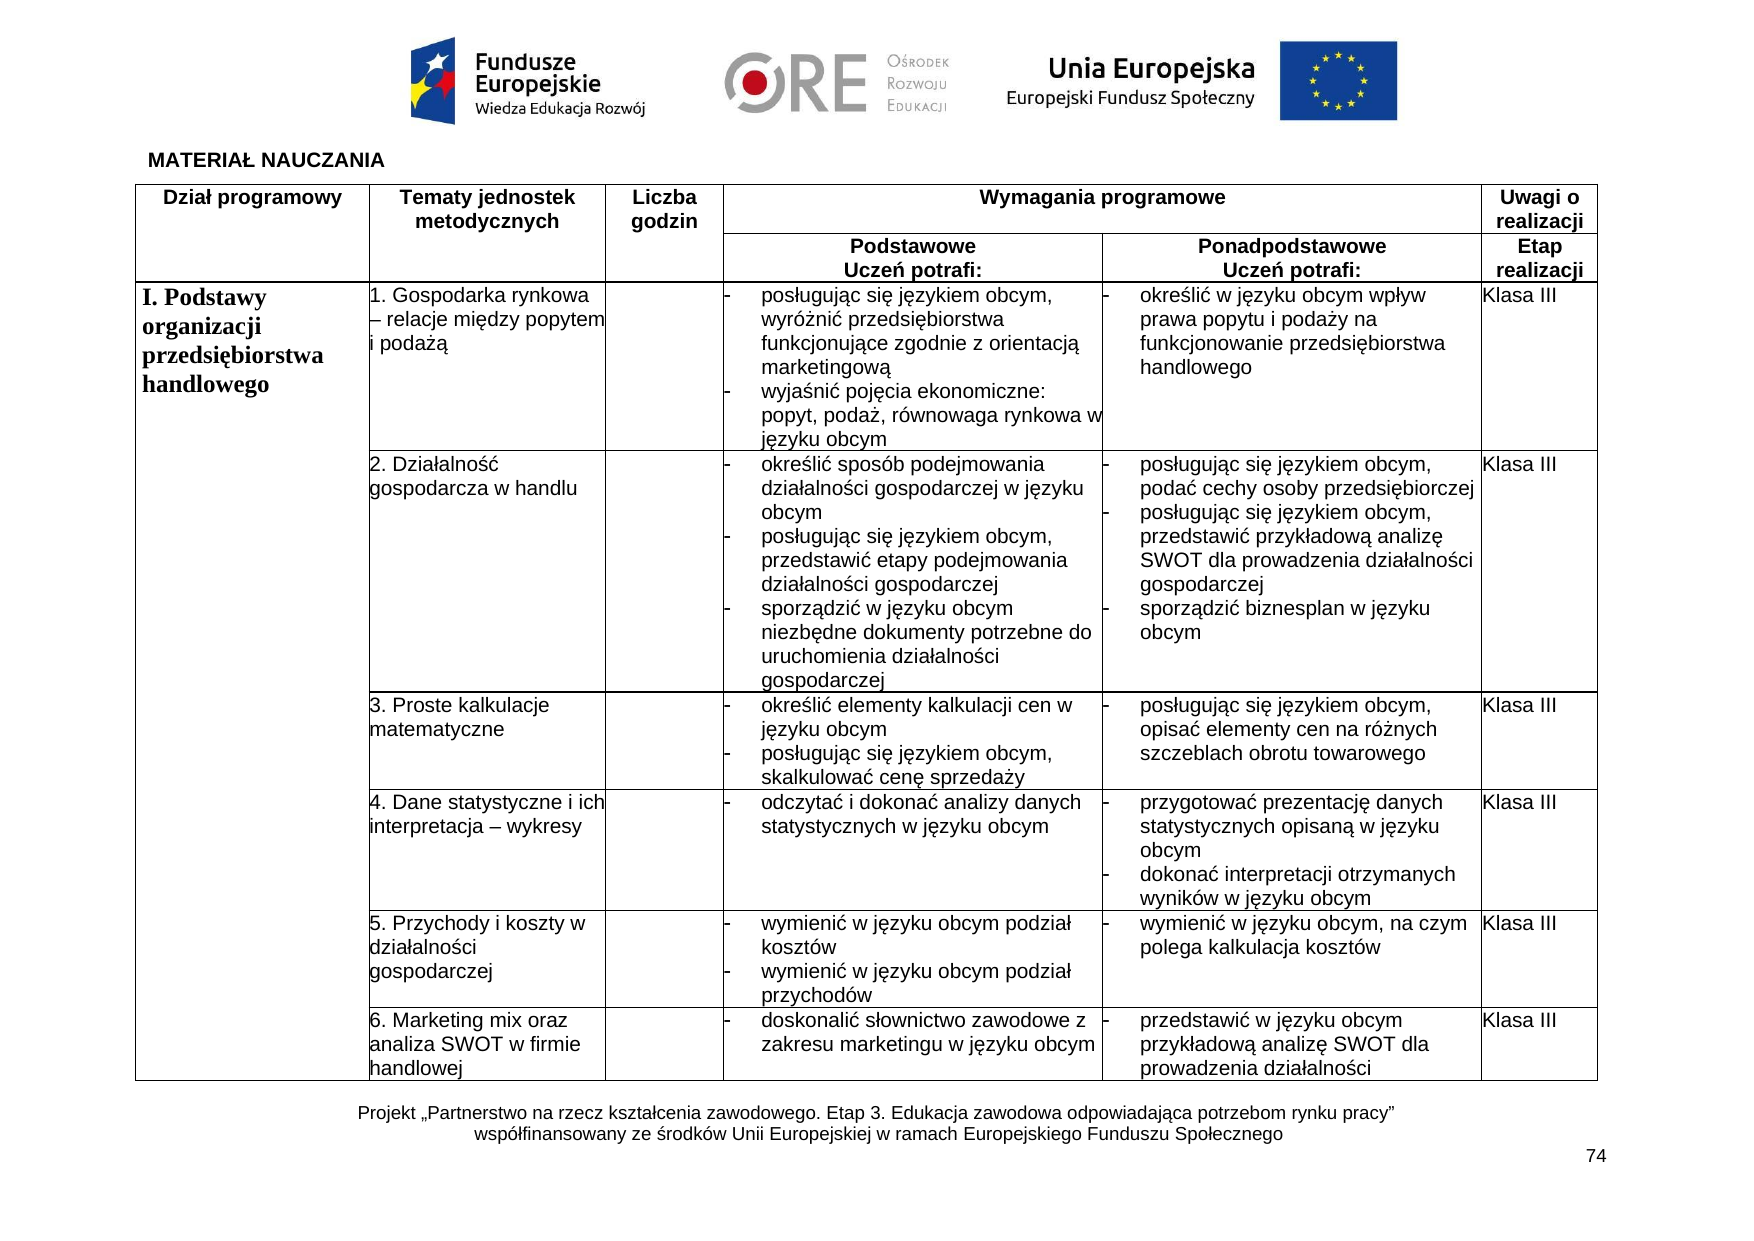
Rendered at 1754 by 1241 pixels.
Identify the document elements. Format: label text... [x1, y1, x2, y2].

text MATERIAŁ NAUCZANIA [148, 148, 1606, 172]
table_cell określić sposób podejmowania działalności gospodarczej w języku obcym posługując się językiem obcym, przedstawić etapy podejmowania działalności gospodarczej sporządzić w języku obcym niezbędne dokumenty potrzebne do uruchomienia działalności gospodarczej [724, 451, 1102, 691]
table_cell przygotować prezentację danych statystycznych opisaną w języku obcym dokonać interpretacji otrzymanych wyników w języku obcym [1103, 790, 1481, 909]
table_cell doskonalić słownictwo zawodowe z zakresu marketingu w języku obcym [724, 1008, 1102, 1079]
table_cell [606, 451, 723, 691]
table_cell określić w języku obcym wpływ prawa popytu i podaży na funkcjonowanie przedsiębiorstwa handlowego [1103, 283, 1481, 450]
table_cell [606, 911, 723, 1007]
table_cell [606, 790, 723, 909]
table_cell 3. Proste kalkulacje matematyczne [370, 693, 605, 788]
picture [389, 15, 1424, 146]
table_cell określić elementy kalkulacji cen w języku obcym posługując się językiem obcym, skalkulować cenę sprzedaży [724, 693, 1102, 788]
table_cell posługując się językiem obcym, opisać elementy cen na różnych szczeblach obrotu towarowego [1103, 693, 1481, 788]
table_cell posługując się językiem obcym, podać cechy osoby przedsiębiorczej posługując się językiem obcym, przedstawić przykładową analizę SWOT dla prowadzenia działalności gospodarczej sporządzić biznesplan w języku obcym [1103, 451, 1481, 691]
table_cell [606, 1008, 723, 1079]
table_cell wymienić w języku obcym podział kosztów wymienić w języku obcym podział przychodów [724, 911, 1102, 1007]
table_header Dział programowy [136, 185, 369, 281]
table_cell I. Podstawy organizacji przedsiębiorstwa handlowego [136, 283, 369, 1079]
table_cell Klasa III [1482, 693, 1597, 788]
table_header Wymagania programowe [724, 185, 1481, 232]
table_cell Ponadpodstawowe Uczeń potrafi: [1103, 234, 1481, 281]
table_cell Klasa III [1482, 911, 1597, 1007]
table_cell [606, 283, 723, 450]
table_cell odczytać i dokonać analizy danych statystycznych w języku obcym [724, 790, 1102, 909]
table_cell Etap realizacji [1482, 234, 1597, 281]
table_header Liczba godzin [606, 185, 723, 281]
table_cell [606, 693, 723, 788]
table_cell 1. Gospodarka rynkowa – relacje między popytem i podażą [370, 283, 605, 450]
table_cell 5. Przychody i koszty w działalności gospodarczej [370, 911, 605, 1007]
table_cell Klasa III [1482, 1008, 1597, 1079]
table_header Uwagi o realizacji [1482, 185, 1597, 232]
table_cell posługując się językiem obcym, wyróżnić przedsiębiorstwa funkcjonujące zgodnie z orientacją marketingową wyjaśnić pojęcia ekonomiczne: popyt, podaż, równowaga rynkowa w języku obcym [724, 283, 1102, 450]
table_cell Klasa III [1482, 451, 1597, 691]
table_cell Klasa III [1482, 283, 1597, 450]
table_cell przedstawić w języku obcym przykładową analizę SWOT dla prowadzenia działalności gospodarczej [1103, 1008, 1481, 1079]
table_cell 2. Działalność gospodarcza w handlu [370, 451, 605, 691]
table_cell 4. Dane statystyczne i ich interpretacja – wykresy [370, 790, 605, 909]
table_cell Podstawowe Uczeń potrafi: [724, 234, 1102, 281]
table_header Tematy jednostek metodycznych [370, 185, 605, 281]
table_cell 6. Marketing mix oraz analiza SWOT w firmie handlowej [370, 1008, 605, 1079]
table_cell Klasa III [1482, 790, 1597, 909]
table_cell wymienić w języku obcym, na czym polega kalkulacja kosztów [1103, 911, 1481, 1007]
